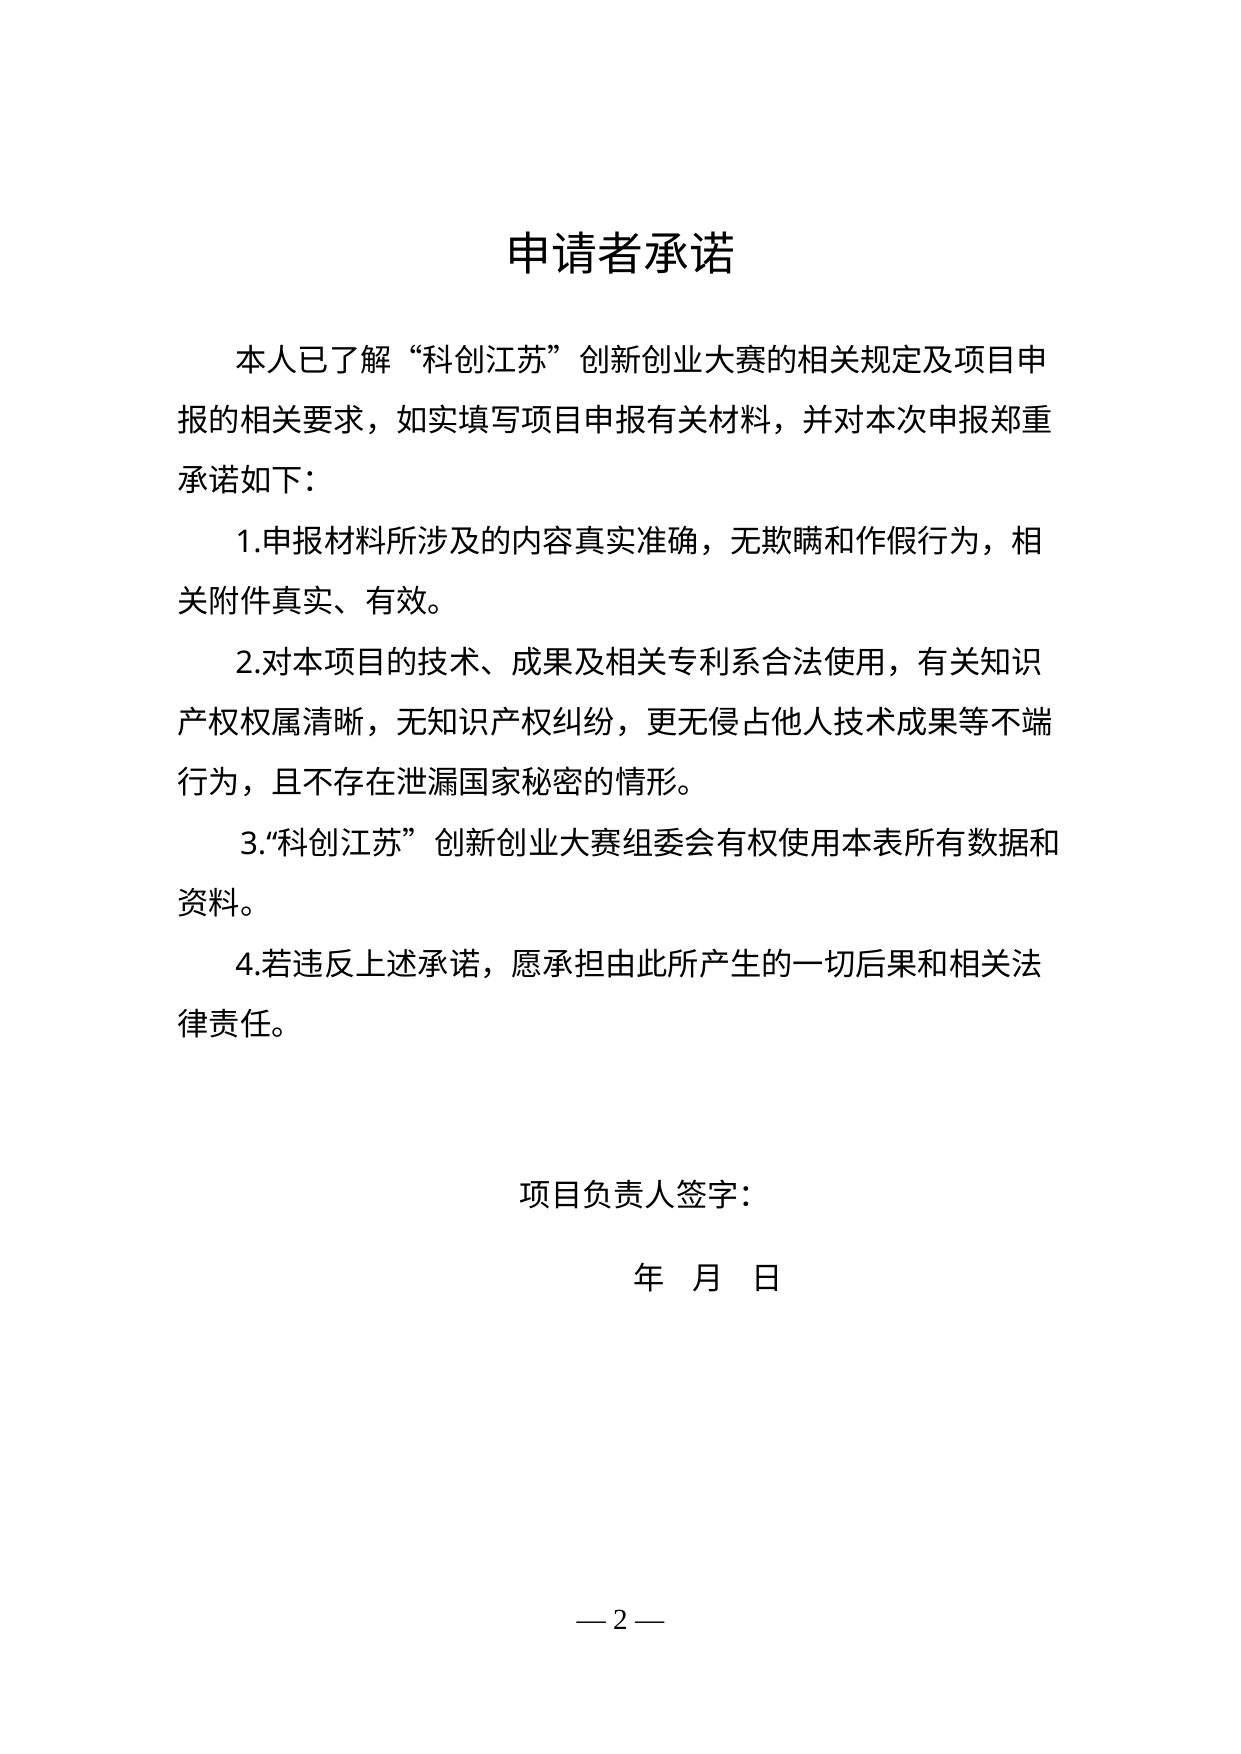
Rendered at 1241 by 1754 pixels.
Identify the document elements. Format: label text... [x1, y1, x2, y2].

text 1.申报材料所涉及的内容真实准确，无欺瞒和作假行为，相关附件真实、有效。 [177, 504, 1063, 625]
list 若违反上述承诺，愿承担由此所产生的一切后果和相关法律责任。 [177, 927, 1063, 1048]
text 申请者承诺 [177, 235, 1063, 279]
text 项目负责人签字： [462, 1170, 1063, 1216]
text 年 月 日 [462, 1253, 1063, 1298]
text 2.对本项目的技术、成果及相关专利系合法使用，有关知识产权权属清晰，无知识产权纠纷，更无侵占他人技术成果等不端行为，且不存在泄漏国家秘密的情形。 [177, 625, 1063, 806]
list “科创江苏”创新创业大赛组委会有权使用本表所有数据和资料。 [177, 806, 1063, 927]
text 本人已了解“科创江苏”创新创业大赛的相关规定及项目申报的相关要求，如实填写项目申报有关材料，并对本次申报郑重承诺如下： [177, 323, 1063, 504]
